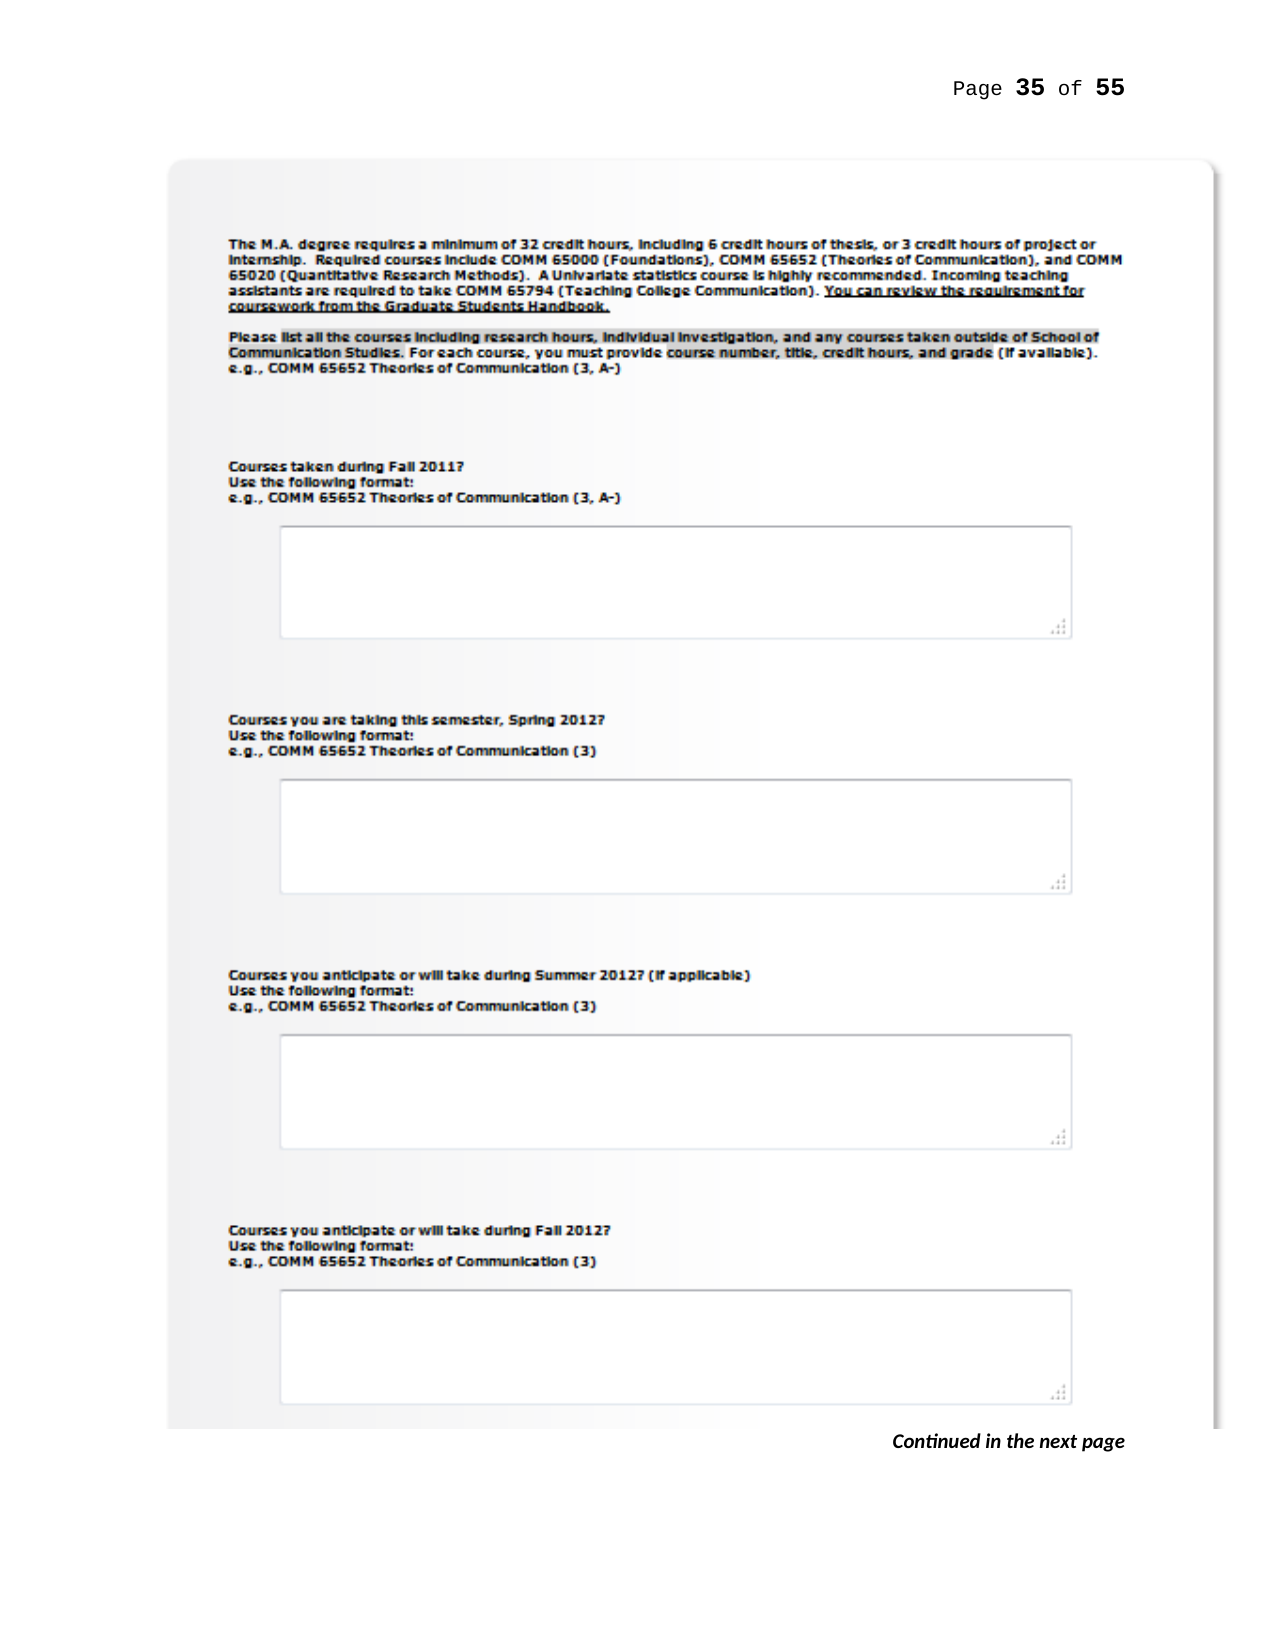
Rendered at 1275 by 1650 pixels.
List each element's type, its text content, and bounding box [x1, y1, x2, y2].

picture [150, 150, 1229, 1429]
text Continued in the next page [150, 1429, 1125, 1454]
